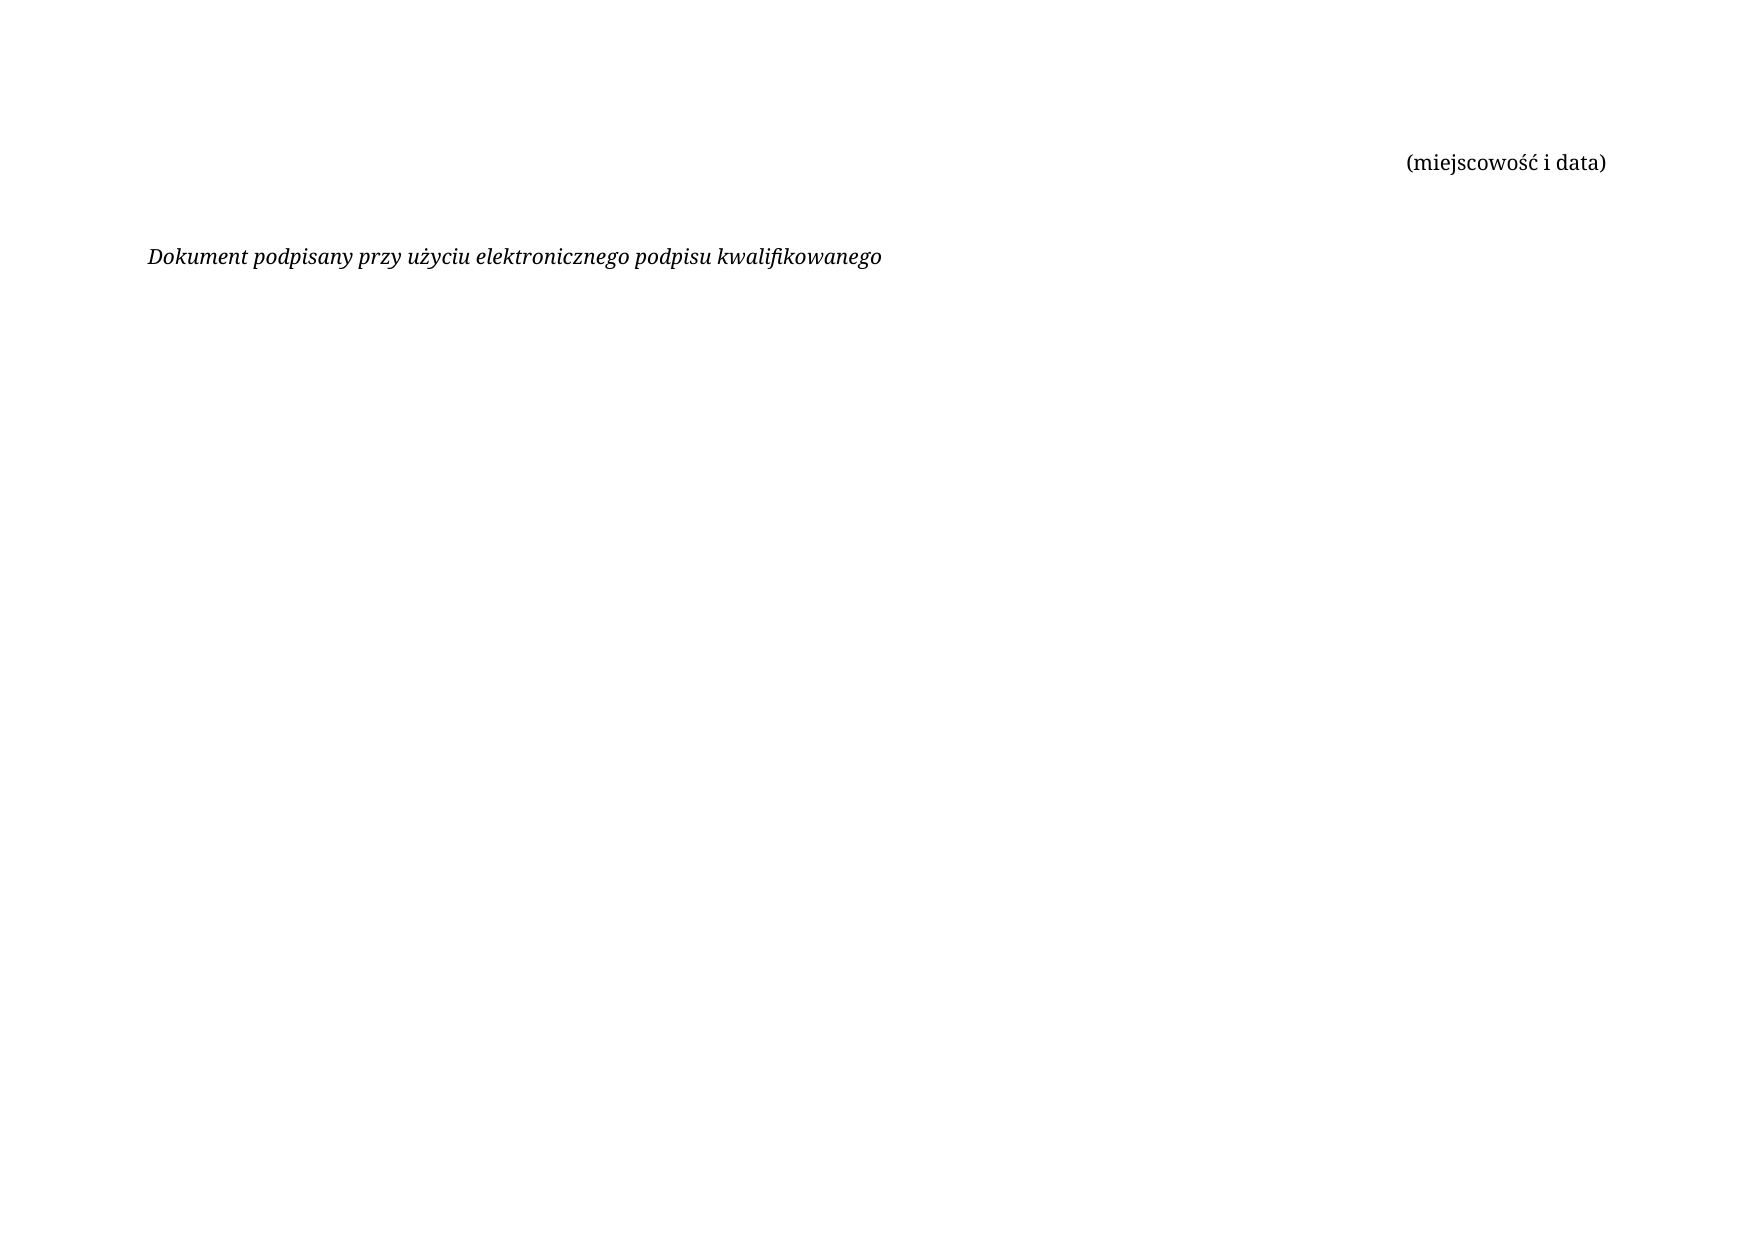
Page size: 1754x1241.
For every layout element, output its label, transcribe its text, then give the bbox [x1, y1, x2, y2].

text Dokument podpisany przy użyciu elektronicznego podpisu kwalifikowanego [148, 242, 1606, 271]
text (miejscowość i data) [148, 148, 1606, 176]
